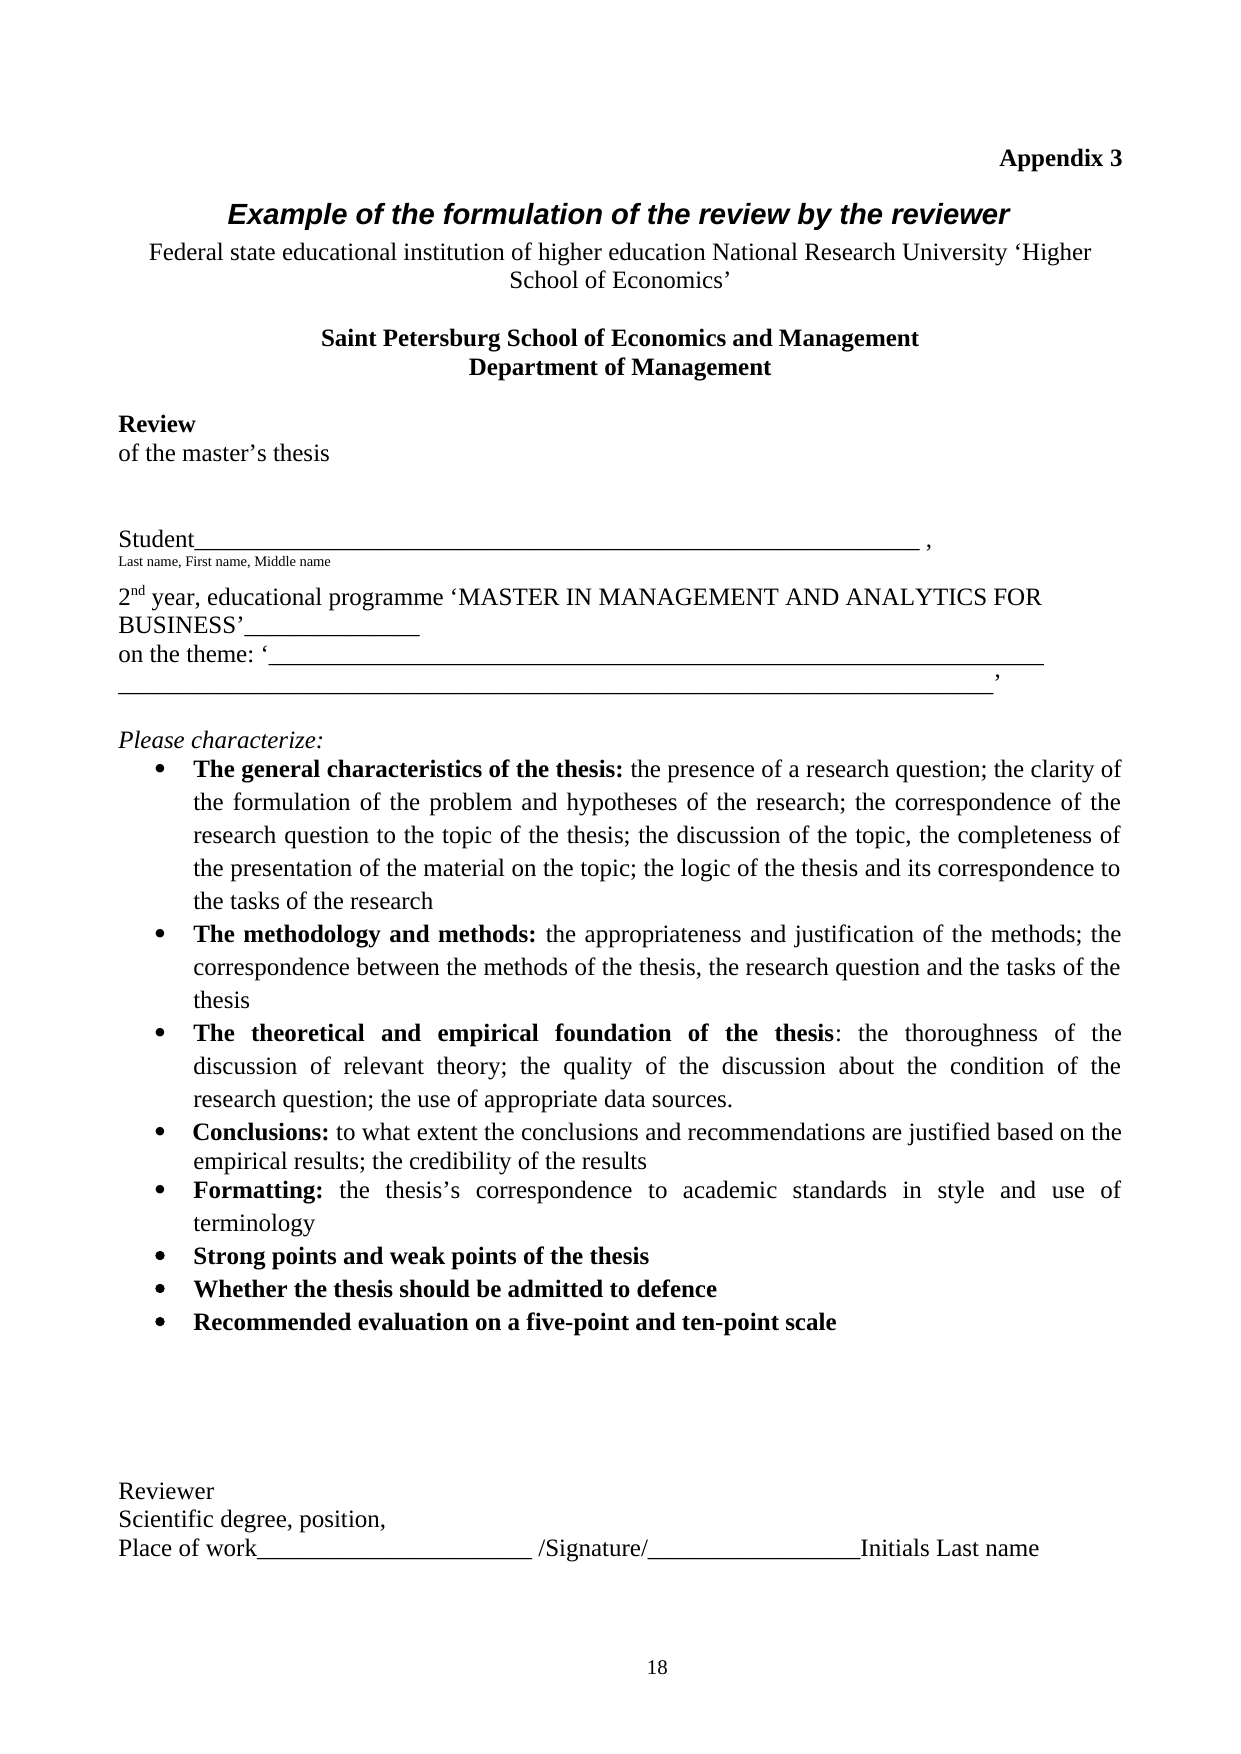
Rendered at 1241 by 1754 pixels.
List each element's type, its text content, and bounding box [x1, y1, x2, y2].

subtitle Appendix 3 [118, 143, 1122, 172]
text Student__________________________________________________________ , [118, 524, 1122, 553]
list The theoretical and empirical foundation of the thesis: the thoroughness of the discussion of relevant theory; the quality of the discussion about the condition of the research question; the use of appropriate data sources. [156, 1018, 1122, 1113]
text on the theme: ‘______________________________________________________________ [118, 639, 1122, 668]
list Recommended evaluation on a five-point and ten-point scale [156, 1307, 1122, 1336]
list Formatting: the thesis’s correspondence to academic standards in style and use of terminology [156, 1175, 1122, 1237]
text Last name, First name, Middle name [118, 553, 1122, 582]
text ______________________________________________________________________’ [118, 668, 1122, 697]
text Review [118, 409, 1122, 438]
text Please characterize: [118, 725, 1122, 754]
list Strong points and weak points of the thesis [156, 1241, 1122, 1270]
text 2nd year, educational programme ‘MASTER IN MANAGEMENT AND ANALYTICS FOR BUSINESS’______________ [118, 582, 1122, 639]
text of the master’s thesis [118, 438, 1122, 467]
text Place of work______________________ /Signature/_________________Initials Last name [118, 1533, 1122, 1562]
text Department of Management [118, 352, 1122, 380]
list The methodology and methods: the appropriateness and justification of the methods; the correspondence between the methods of the thesis, the research question and the tasks of the thesis [156, 919, 1122, 1014]
text Saint Petersburg School of Economics and Management [118, 323, 1122, 352]
subtitle Example of the formulation of the review by the reviewer [118, 197, 1122, 230]
text Scientific degree, position, [118, 1504, 1122, 1533]
text Reviewer [118, 1476, 1122, 1504]
list The general characteristics of the thesis: the presence of a research question; the clarity of the formulation of the problem and hypotheses of the research; the correspondence of the research question to the topic of the thesis; the discussion of the topic, the completeness of the presentation of the material on the topic; the logic of the thesis and its correspondence to the tasks of the research [156, 754, 1122, 915]
text Federal state educational institution of higher education National Research University ‘Higher School of Economics’ [118, 237, 1122, 294]
list Whether the thesis should be admitted to defence [156, 1274, 1122, 1303]
list Conclusions: to what extent the conclusions and recommendations are justified based on the empirical results; the credibility of the results [156, 1117, 1122, 1175]
